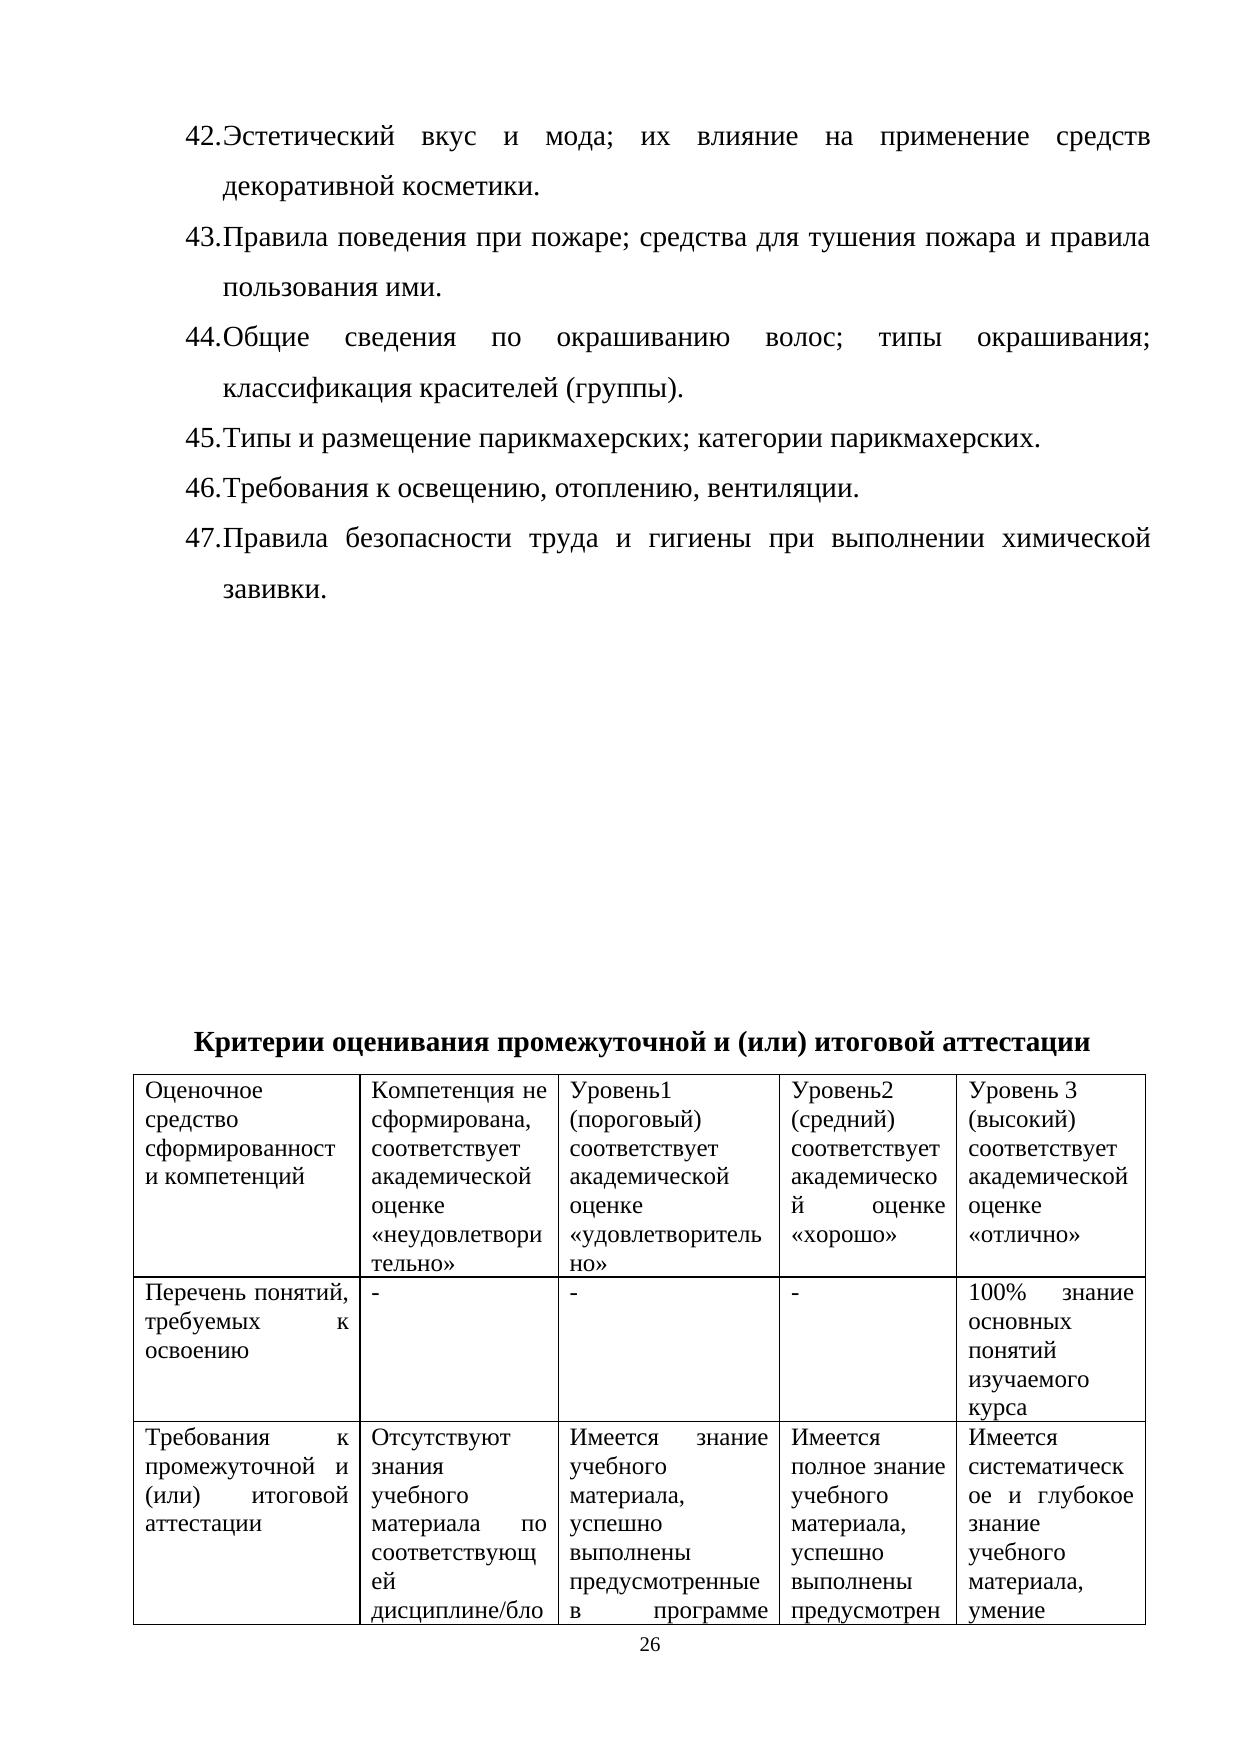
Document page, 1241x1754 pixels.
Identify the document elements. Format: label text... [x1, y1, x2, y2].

list Эстетический вкус и мода; их влияние на применение средств декоративной косметики. [185, 118, 1152, 202]
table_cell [780, 1422, 956, 1623]
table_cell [559, 1422, 779, 1623]
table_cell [134, 1422, 359, 1623]
table_header Оценочное средство сформированности компетенций [134, 1075, 359, 1276]
list Общие сведения по окрашиванию волос; типы окрашивания; классификация красителей (группы). [185, 319, 1152, 403]
table_cell - [559, 1278, 779, 1421]
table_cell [957, 1422, 1145, 1623]
table_cell 100% знание основных понятий изучаемого курса [957, 1278, 1145, 1421]
list Типы и размещение парикмахерских; категории парикмахерских. [185, 420, 1152, 453]
table_header Компетенция не сформирована, соответствует академической оценке «неудовлетворительно» [361, 1075, 558, 1276]
table_header Уровень1 (пороговый) соответствует академической оценке «удовлетворительно» [559, 1075, 779, 1276]
table_header Уровень 3 (высокий) соответствует академической оценке «отлично» [957, 1075, 1145, 1276]
list Правила поведения при пожаре; средства для тушения пожара и правила пользования ими. [185, 219, 1152, 303]
text Критерии оценивания промежуточной и (или) итоговой аттестации [133, 1024, 1152, 1057]
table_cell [361, 1422, 558, 1623]
table_cell Перечень понятий, требуемых к освоению [134, 1278, 359, 1421]
list Требования к освещению, отоплению, вентиляции. [185, 470, 1152, 504]
table_cell - [780, 1278, 956, 1421]
table_header Уровень2 (средний) соответствует академической оценке «хорошо» [780, 1075, 956, 1276]
table_cell - [361, 1278, 558, 1421]
list Правила безопасности труда и гигиены при выполнении химической завивки. [185, 521, 1152, 604]
